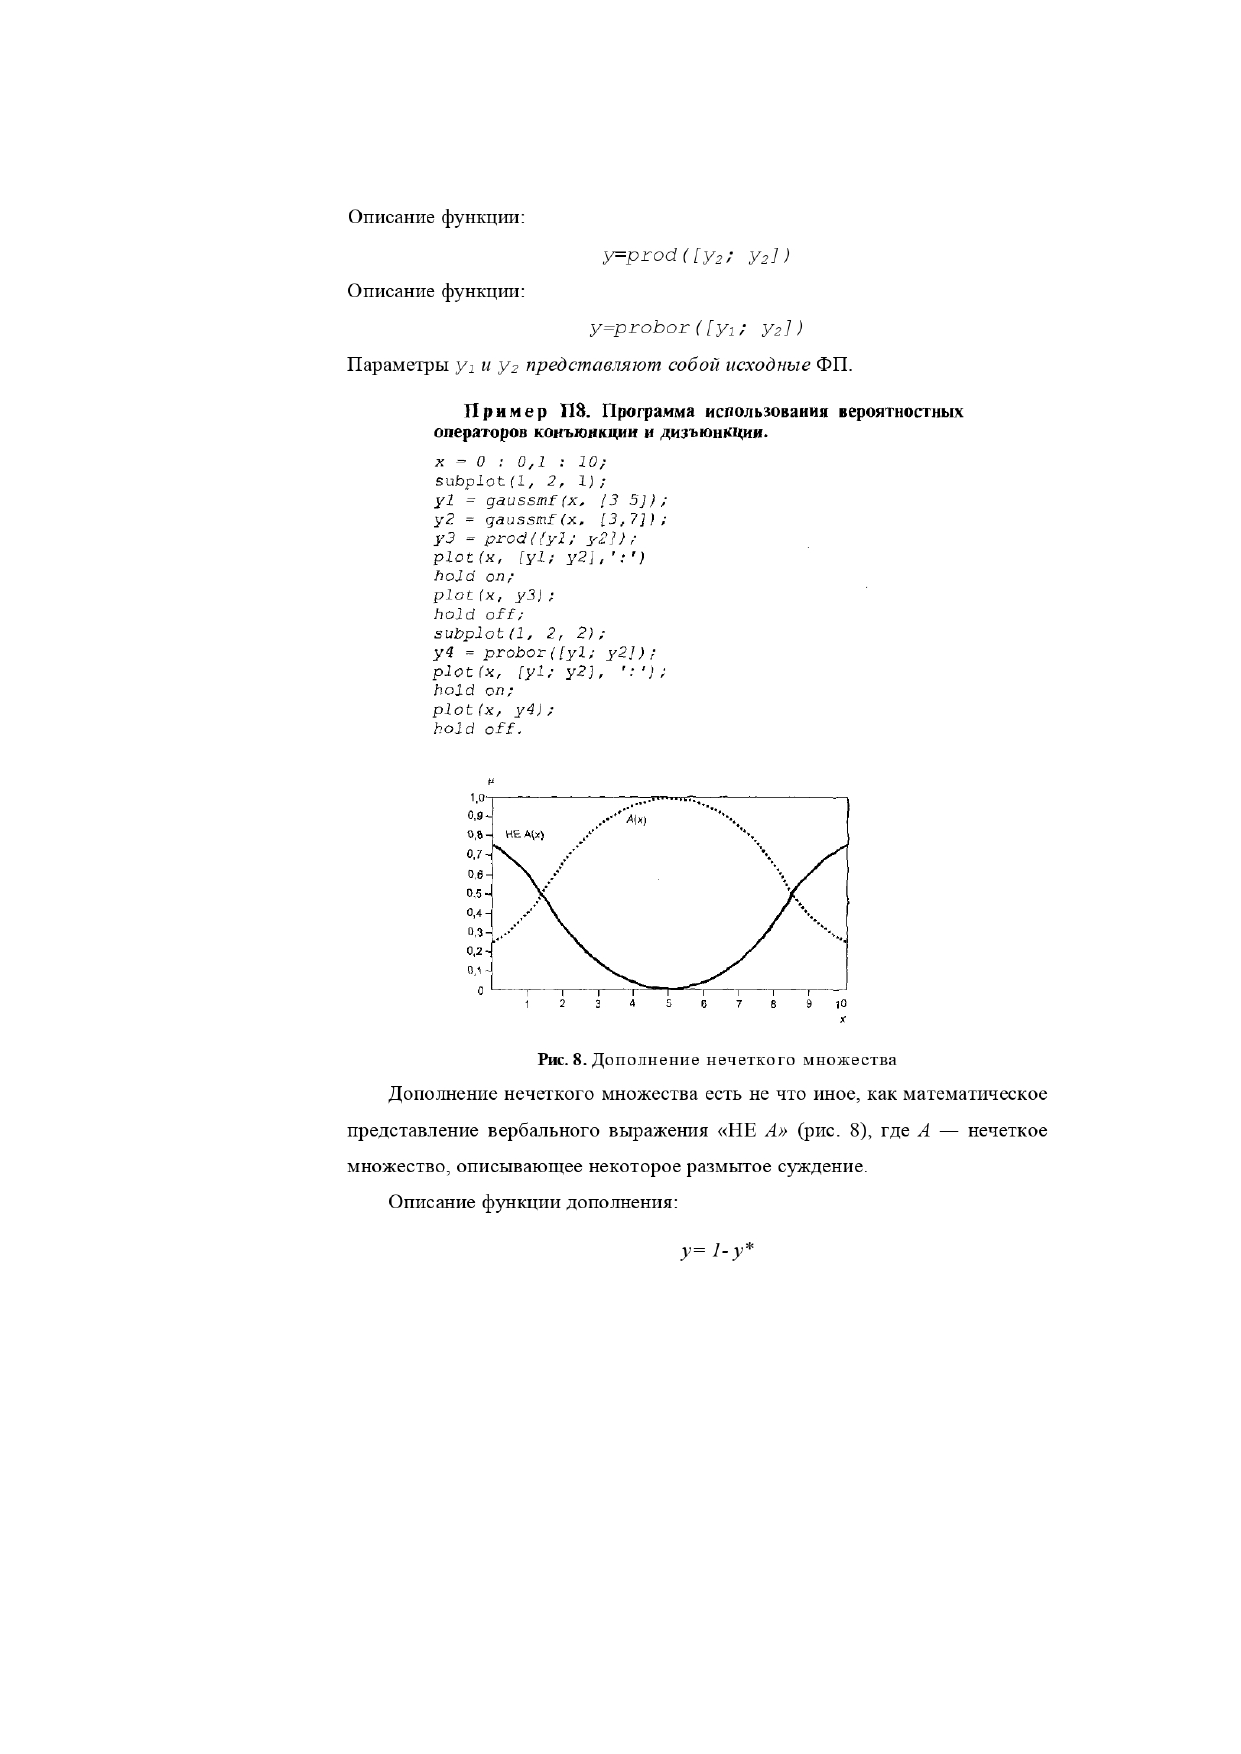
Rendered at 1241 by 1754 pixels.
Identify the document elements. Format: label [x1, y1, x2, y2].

picture [177, 118, 1152, 1380]
